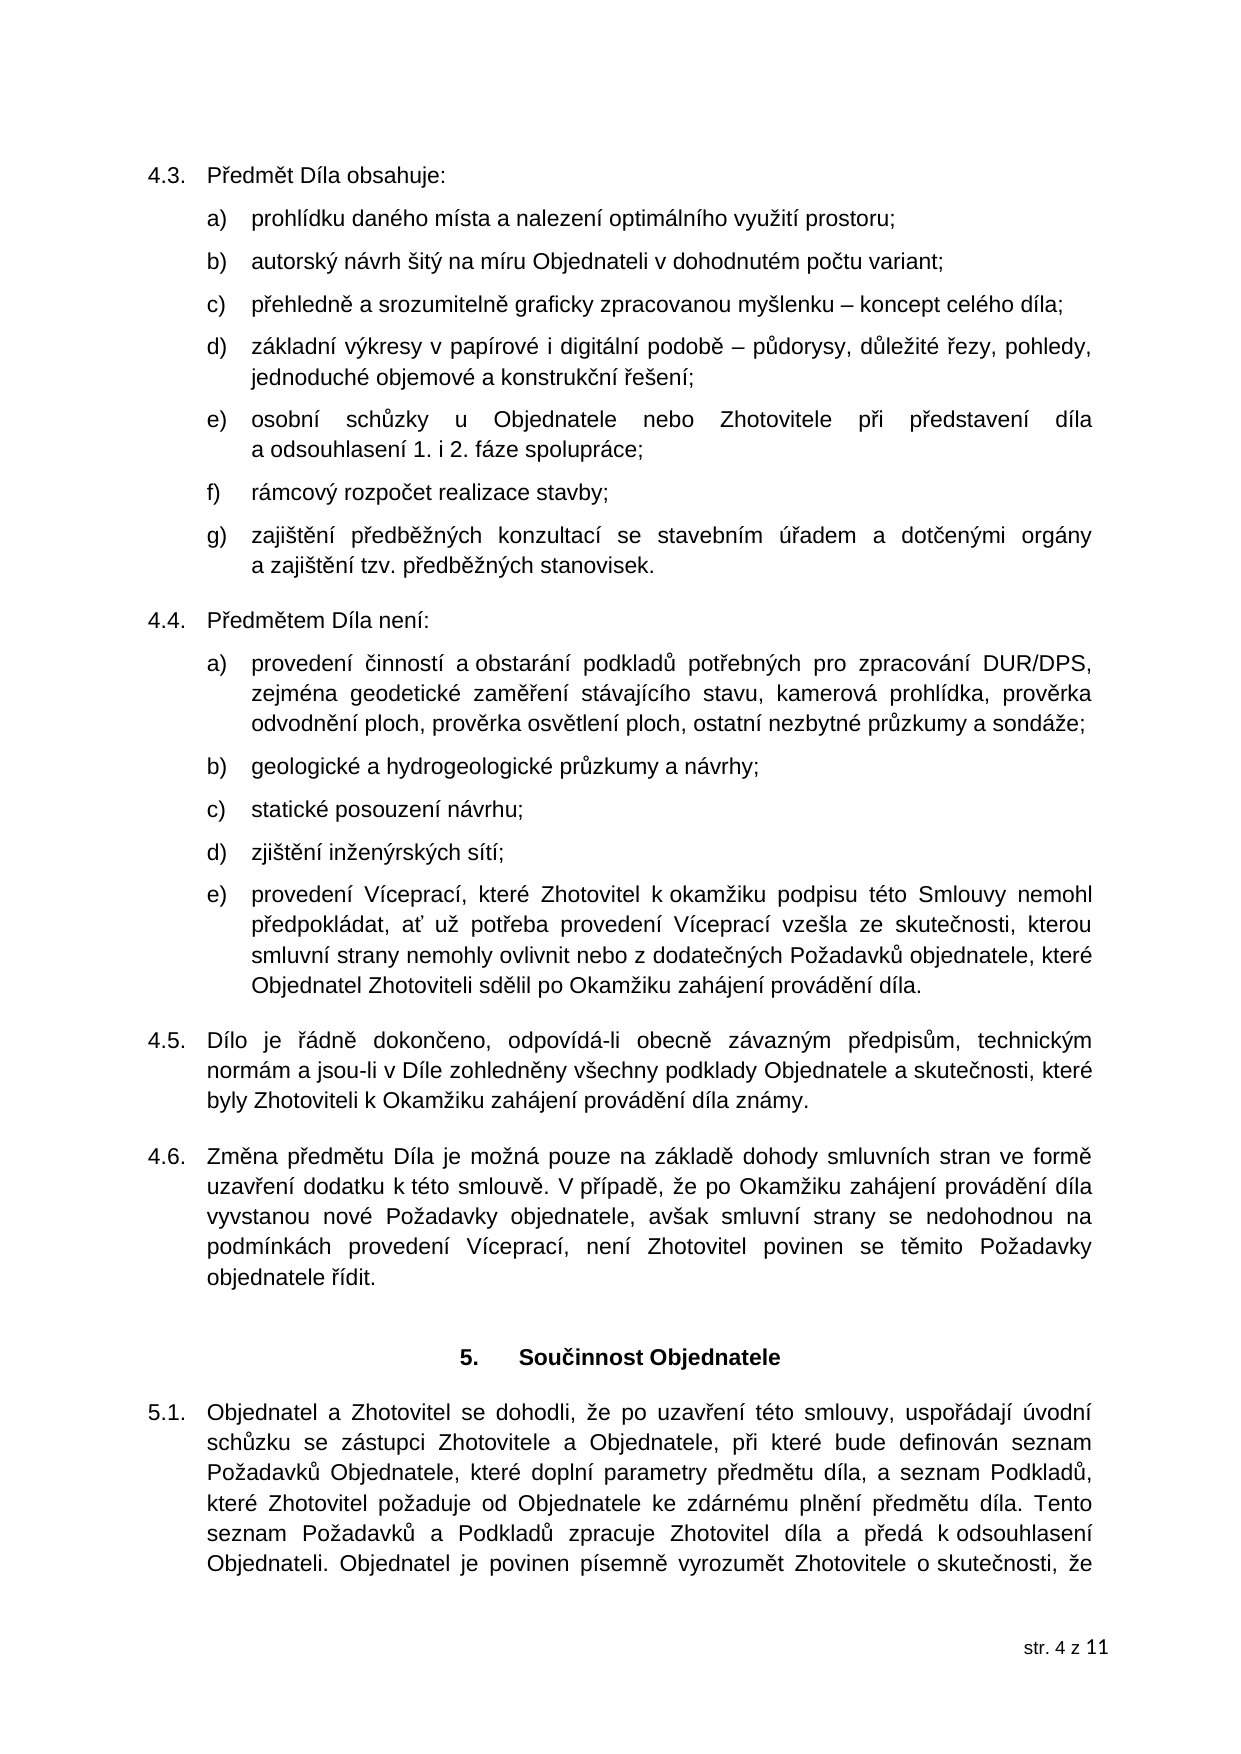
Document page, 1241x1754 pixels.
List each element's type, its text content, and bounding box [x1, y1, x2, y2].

text Změna předmětu Díla je možná pouze na základě dohody smluvních stran ve formě uzavření dodatku k této smlouvě. V případě, že po Okamžiku zahájení provádění díla vyvstanou nové Požadavky objednatele, avšak smluvní strany se nedohodnou na podmínkách provedení Víceprací, není Zhotovitel povinen se těmito Požadavky objednatele řídit. [148, 1143, 1093, 1290]
text geologické a hydrogeologické průzkumy a návrhy; [207, 753, 1093, 779]
text Předmětem Díla není: [148, 607, 1093, 634]
text prohlídku daného místa a nalezení optimálního využití prostoru; [207, 205, 1093, 232]
text provedení činností a obstarání podkladů potřebných pro zpracování DUR/DPS, zejména geodetické zaměření stávajícího stavu, kamerová prohlídka, prověrka odvodnění ploch, prověrka osvětlení ploch, ostatní nezbytné průzkumy a sondáže; [207, 650, 1093, 737]
text autorský návrh šitý na míru Objednateli v dohodnutém počtu variant; [207, 248, 1093, 274]
text provedení Víceprací, které Zhotovitel k okamžiku podpisu této Smlouvy nemohl předpokládat, ať už potřeba provedení Víceprací vzešla ze skutečnosti, kterou smluvní strany nemohly ovlivnit nebo z dodatečných Požadavků objednatele, které Objednatel Zhotoviteli sdělil po Okamžiku zahájení provádění díla. [207, 881, 1093, 998]
text přehledně a srozumitelně graficky zpracovanou myšlenku – koncept celého díla; [207, 291, 1093, 317]
text zjištění inženýrských sítí; [207, 838, 1093, 865]
text základní výkresy v papírové i digitální podobě – půdorysy, důležité řezy, pohledy, jednoduché objemové a konstrukční řešení; [207, 333, 1093, 390]
text statické posouzení návrhu; [207, 796, 1093, 822]
text rámcový rozpočet realizace stavby; [207, 479, 1093, 506]
text Součinnost Objednatele [148, 1344, 1093, 1370]
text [148, 1399, 1093, 1576]
text osobní schůzky u Objednatele nebo Zhotovitele při představení díla a odsouhlasení 1. i 2. fáze spolupráce; [207, 406, 1093, 463]
text Předmět Díla obsahuje: [148, 162, 1093, 189]
text zajištění předběžných konzultací se stavebním úřadem a dotčenými orgány a zajištění tzv. předběžných stanovisek. [207, 522, 1093, 578]
text Dílo je řádně dokončeno, odpovídá-li obecně závazným předpisům, technickým normám a jsou-li v Díle zohledněny všechny podklady Objednatele a skutečnosti, které byly Zhotoviteli k Okamžiku zahájení provádění díla známy. [148, 1027, 1093, 1114]
